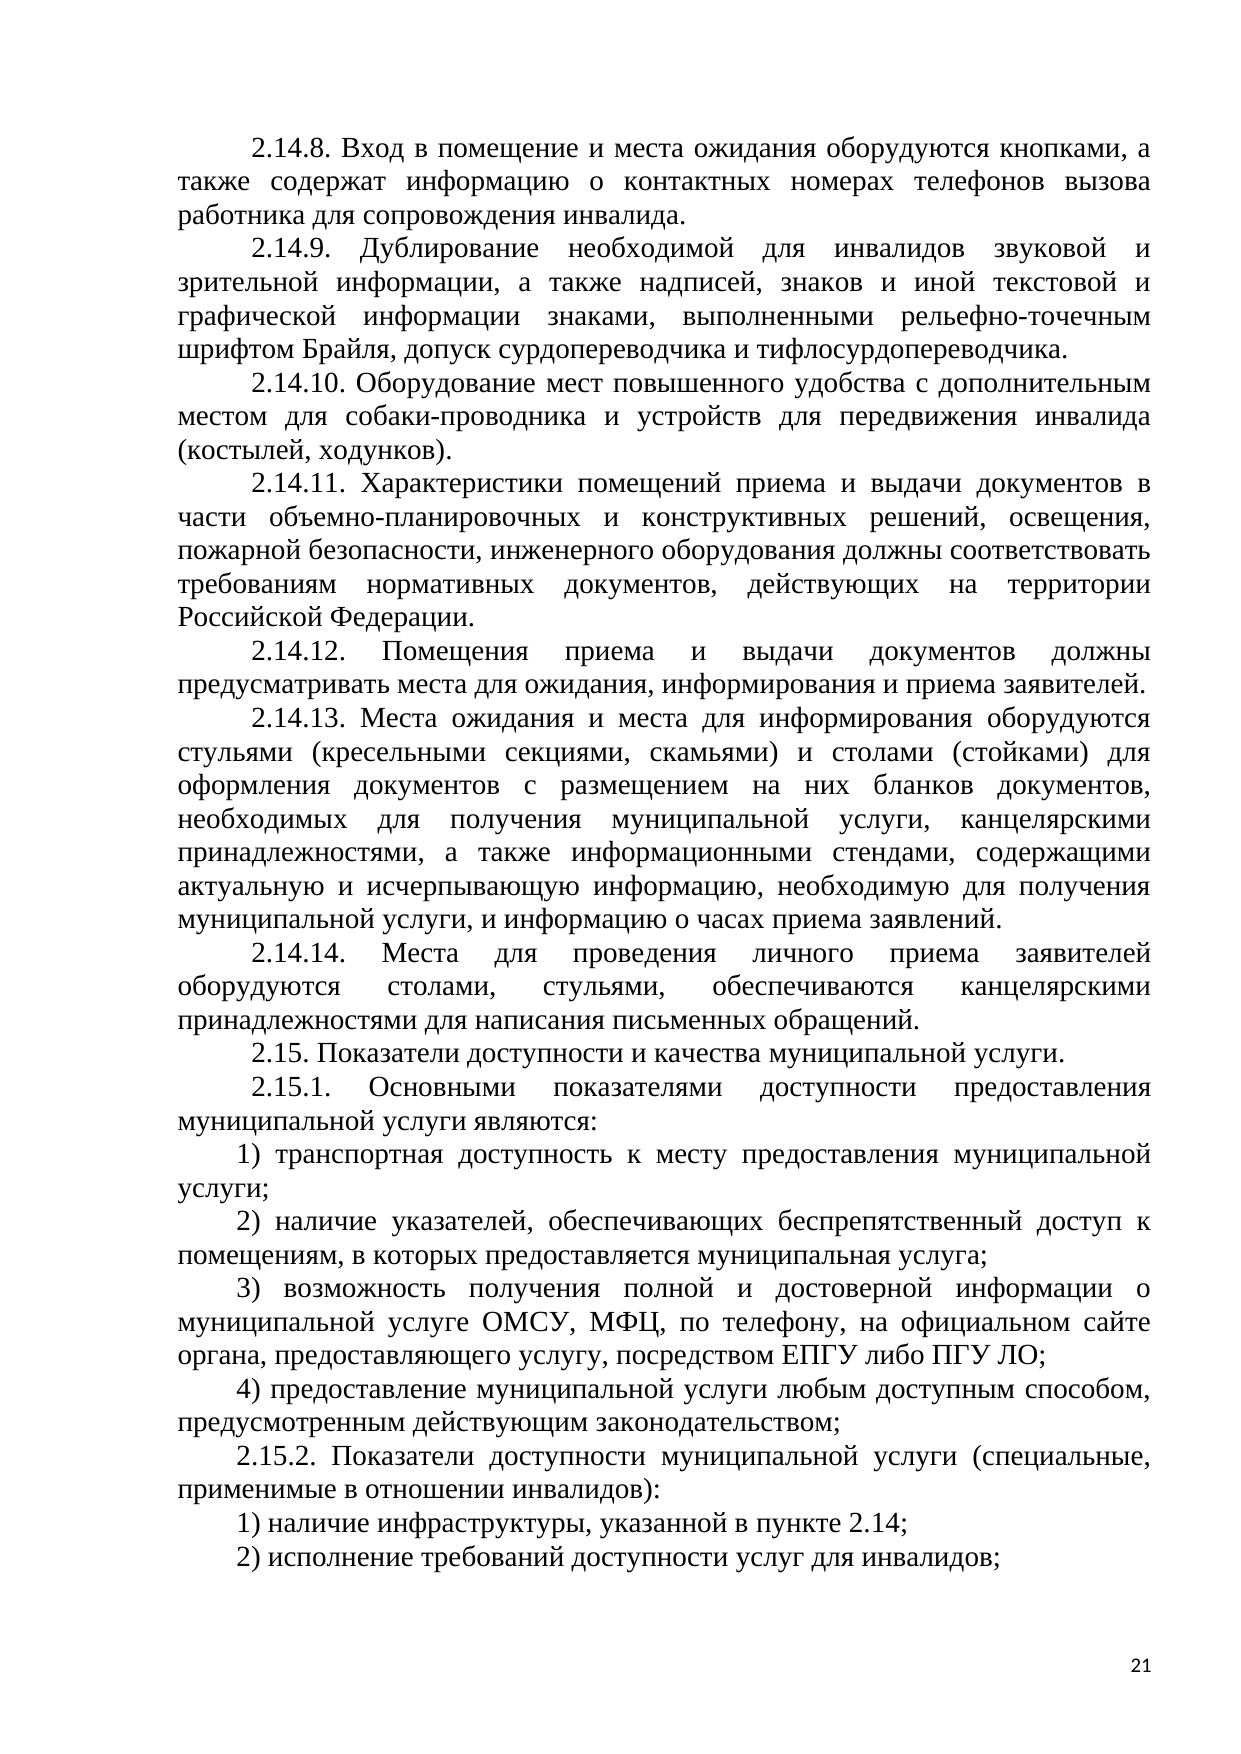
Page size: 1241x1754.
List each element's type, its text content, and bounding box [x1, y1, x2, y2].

text 4) предоставление муниципальной услуги любым доступным способом, предусмотренным действующим законодательством; [177, 1371, 1152, 1438]
text 3) возможность получения полной и достоверной информации о муниципальной услуге ОМСУ, МФЦ, по телефону, на официальном сайте органа, предоставляющего услугу, посредством ЕПГУ либо ПГУ ЛО; [177, 1270, 1152, 1371]
text 2.14.10. Оборудование мест повышенного удобства с дополнительным местом для собаки-проводника и устройств для передвижения инвалида (костылей, ходунков). [177, 365, 1152, 465]
text 2) исполнение требований доступности услуг для инвалидов; [177, 1539, 1152, 1572]
text 2.14.11. Характеристики помещений приема и выдачи документов в части объемно-планировочных и конструктивных решений, освещения, пожарной безопасности, инженерного оборудования должны соответствовать требованиям нормативных документов, действующих на территории Российской Федерации. [177, 465, 1152, 633]
text 2.15.2. Показатели доступности муниципальной услуги (специальные, применимые в отношении инвалидов): [177, 1438, 1152, 1505]
text 2.14.9. Дублирование необходимой для инвалидов звуковой и зрительной информации, а также надписей, знаков и иной текстовой и графической информации знаками, выполненными рельефно-точечным шрифтом Брайля, допуск сурдопереводчика и тифлосурдопереводчика. [177, 231, 1152, 365]
text 2.14.13. Места ожидания и места для информирования оборудуются стульями (кресельными секциями, скамьями) и столами (стойками) для оформления документов с размещением на них бланков документов, необходимых для получения муниципальной услуги, канцелярскими принадлежностями, а также информационными стендами, содержащими актуальную и исчерпывающую информацию, необходимую для получения муниципальной услуги, и информацию о часах приема заявлений. [177, 700, 1152, 935]
text 2) наличие указателей, обеспечивающих беспрепятственный доступ к помещениям, в которых предоставляется муниципальная услуга; [177, 1203, 1152, 1270]
text 2.14.12. Помещения приема и выдачи документов должны предусматривать места для ожидания, информирования и приема заявителей. [177, 633, 1152, 700]
text 2.15.1. Основными показателями доступности предоставления муниципальной услуги являются: [177, 1069, 1152, 1136]
text 2.15. Показатели доступности и качества муниципальной услуги. [177, 1036, 1152, 1069]
text 2.14.14. Места для проведения личного приема заявителей оборудуются столами, стульями, обеспечиваются канцелярскими принадлежностями для написания письменных обращений. [177, 935, 1152, 1036]
text 2.14.8. Вход в помещение и места ожидания оборудуются кнопками, а также содержат информацию о контактных номерах телефонов вызова работника для сопровождения инвалида. [177, 130, 1152, 231]
text 1) транспортная доступность к месту предоставления муниципальной услуги; [177, 1136, 1152, 1203]
text 1) наличие инфраструктуры, указанной в пункте 2.14; [177, 1505, 1152, 1539]
